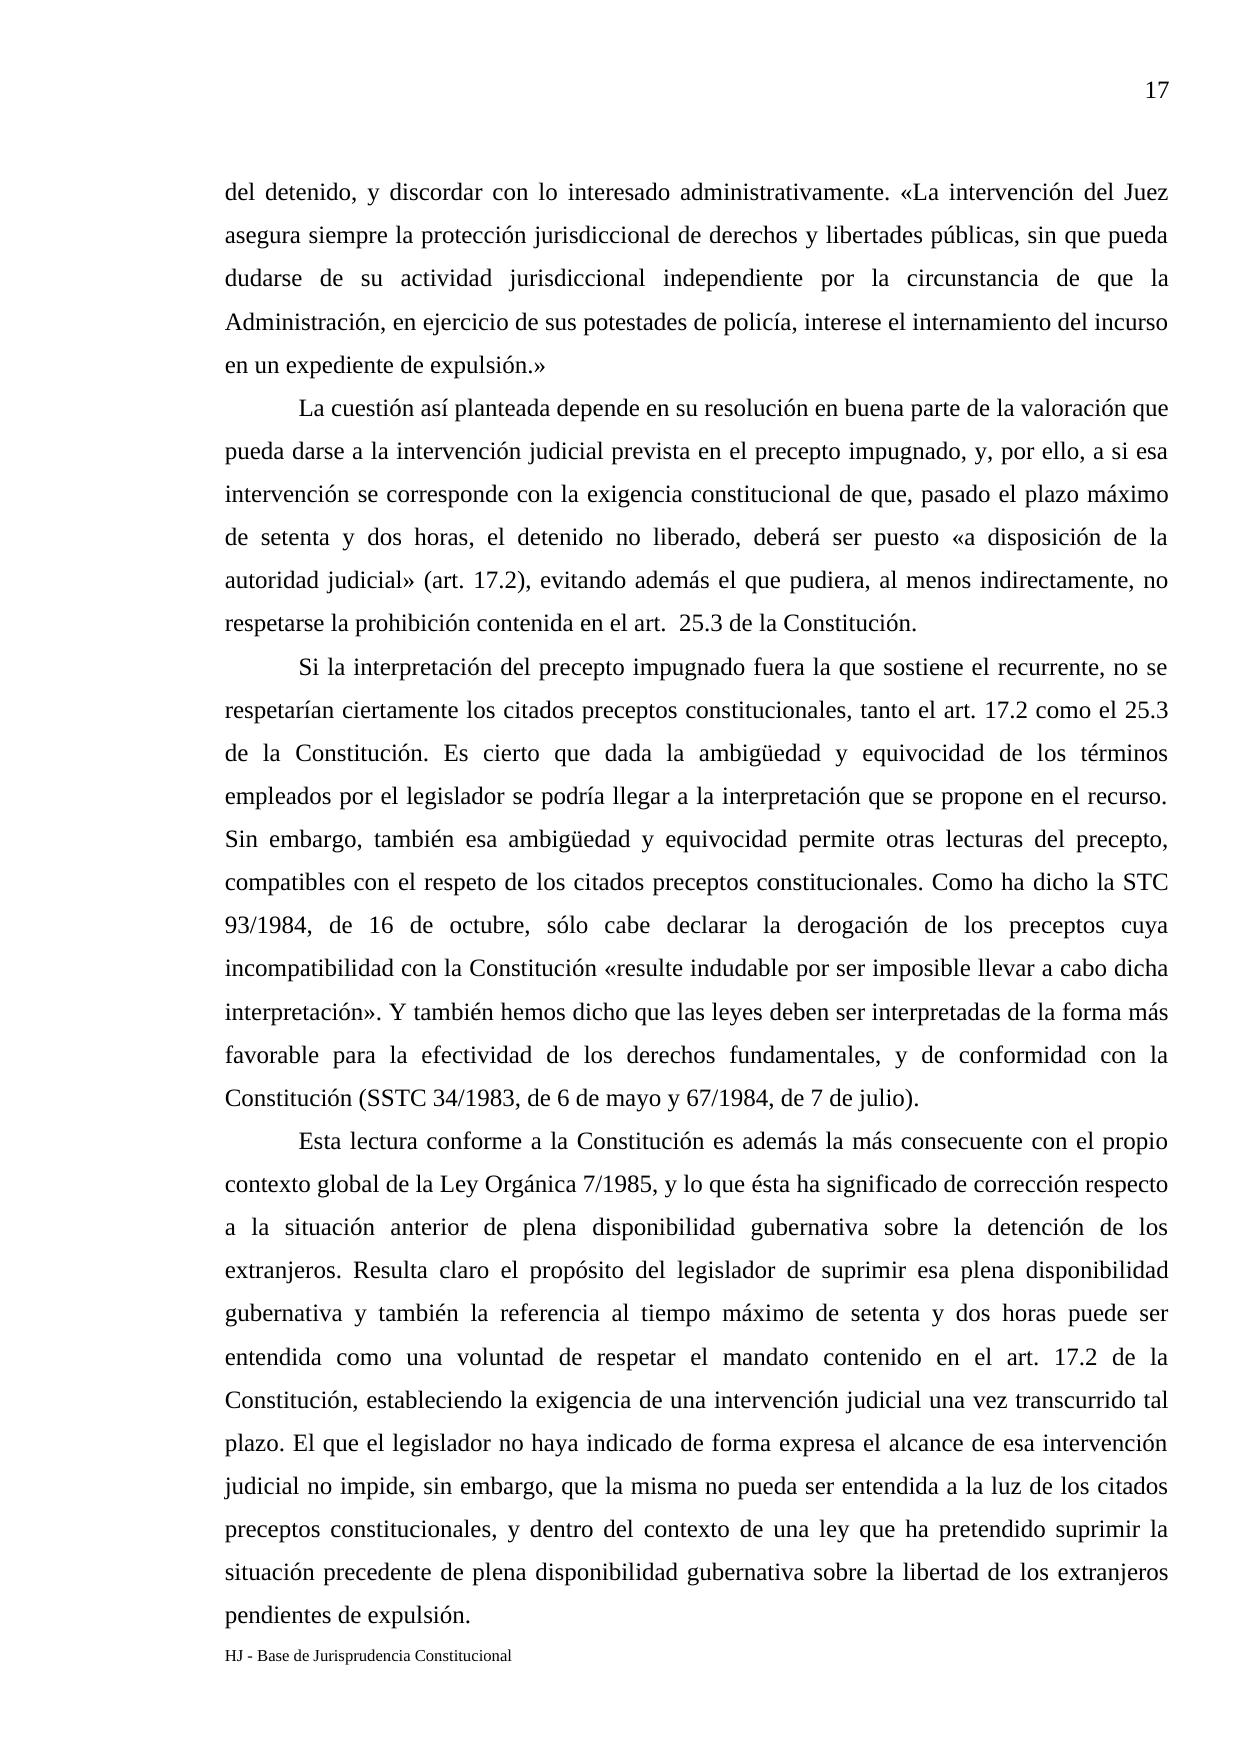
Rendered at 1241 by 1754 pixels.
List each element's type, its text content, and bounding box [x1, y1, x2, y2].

text Si la interpretación del precepto impugnado fuera la que sostiene el recurrente, no se respetarían ciertamente los citados preceptos constitucionales, tanto el art. 17.2 como el 25.3 de la Constitución. Es cierto que dada la ambigüedad y equivocidad de los términos empleados por el legislador se podría llegar a la interpretación que se propone en el recurso. Sin embargo, también esa ambigüedad y equivocidad permite otras lecturas del precepto, compatibles con el respeto de los citados preceptos constitucionales. Como ha dicho la STC 93/1984, de 16 de octubre, sólo cabe declarar la derogación de los preceptos cuya incompatibilidad con la Constitución «resulte indudable por ser imposible llevar a cabo dicha interpretación». Y también hemos dicho que las leyes deben ser interpretadas de la forma más favorable para la efectividad de los derechos fundamentales, y de conformidad con la Constitución (SSTC 34/1983, de 6 de mayo y 67/1984, de 7 de julio). [224, 652, 1169, 1112]
text Esta lectura conforme a la Constitución es además la más consecuente con el propio contexto global de la Ley Orgánica 7/1985, y lo que ésta ha significado de corrección respecto a la situación anterior de plena disponibilidad gubernativa sobre la detención de los extranjeros. Resulta claro el propósito del legislador de suprimir esa plena disponibilidad gubernativa y también la referencia al tiempo máximo de setenta y dos horas puede ser entendida como una voluntad de respetar el mandato contenido en el art. 17.2 de la Constitución, estableciendo la exigencia de una intervención judicial una vez transcurrido tal plazo. El que el legislador no haya indicado de forma expresa el alcance de esa intervención judicial no impide, sin embargo, que la misma no pueda ser entendida a la luz de los citados preceptos constitucionales, y dentro del contexto de una ley que ha pretendido suprimir la situación precedente de plena disponibilidad gubernativa sobre la libertad de los extranjeros pendientes de expulsión. [224, 1126, 1169, 1629]
text La cuestión así planteada depende en su resolución en buena parte de la valoración que pueda darse a la intervención judicial prevista en el precepto impugnado, y, por ello, a si esa intervención se corresponde con la exigencia constitucional de que, pasado el plazo máximo de setenta y dos horas, el detenido no liberado, deberá ser puesto «a disposición de la autoridad judicial» (art. 17.2), evitando además el que pudiera, al menos indirectamente, no respetarse la prohibición contenida en el art. 25.3 de la Constitución. [224, 393, 1169, 637]
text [224, 177, 1169, 378]
